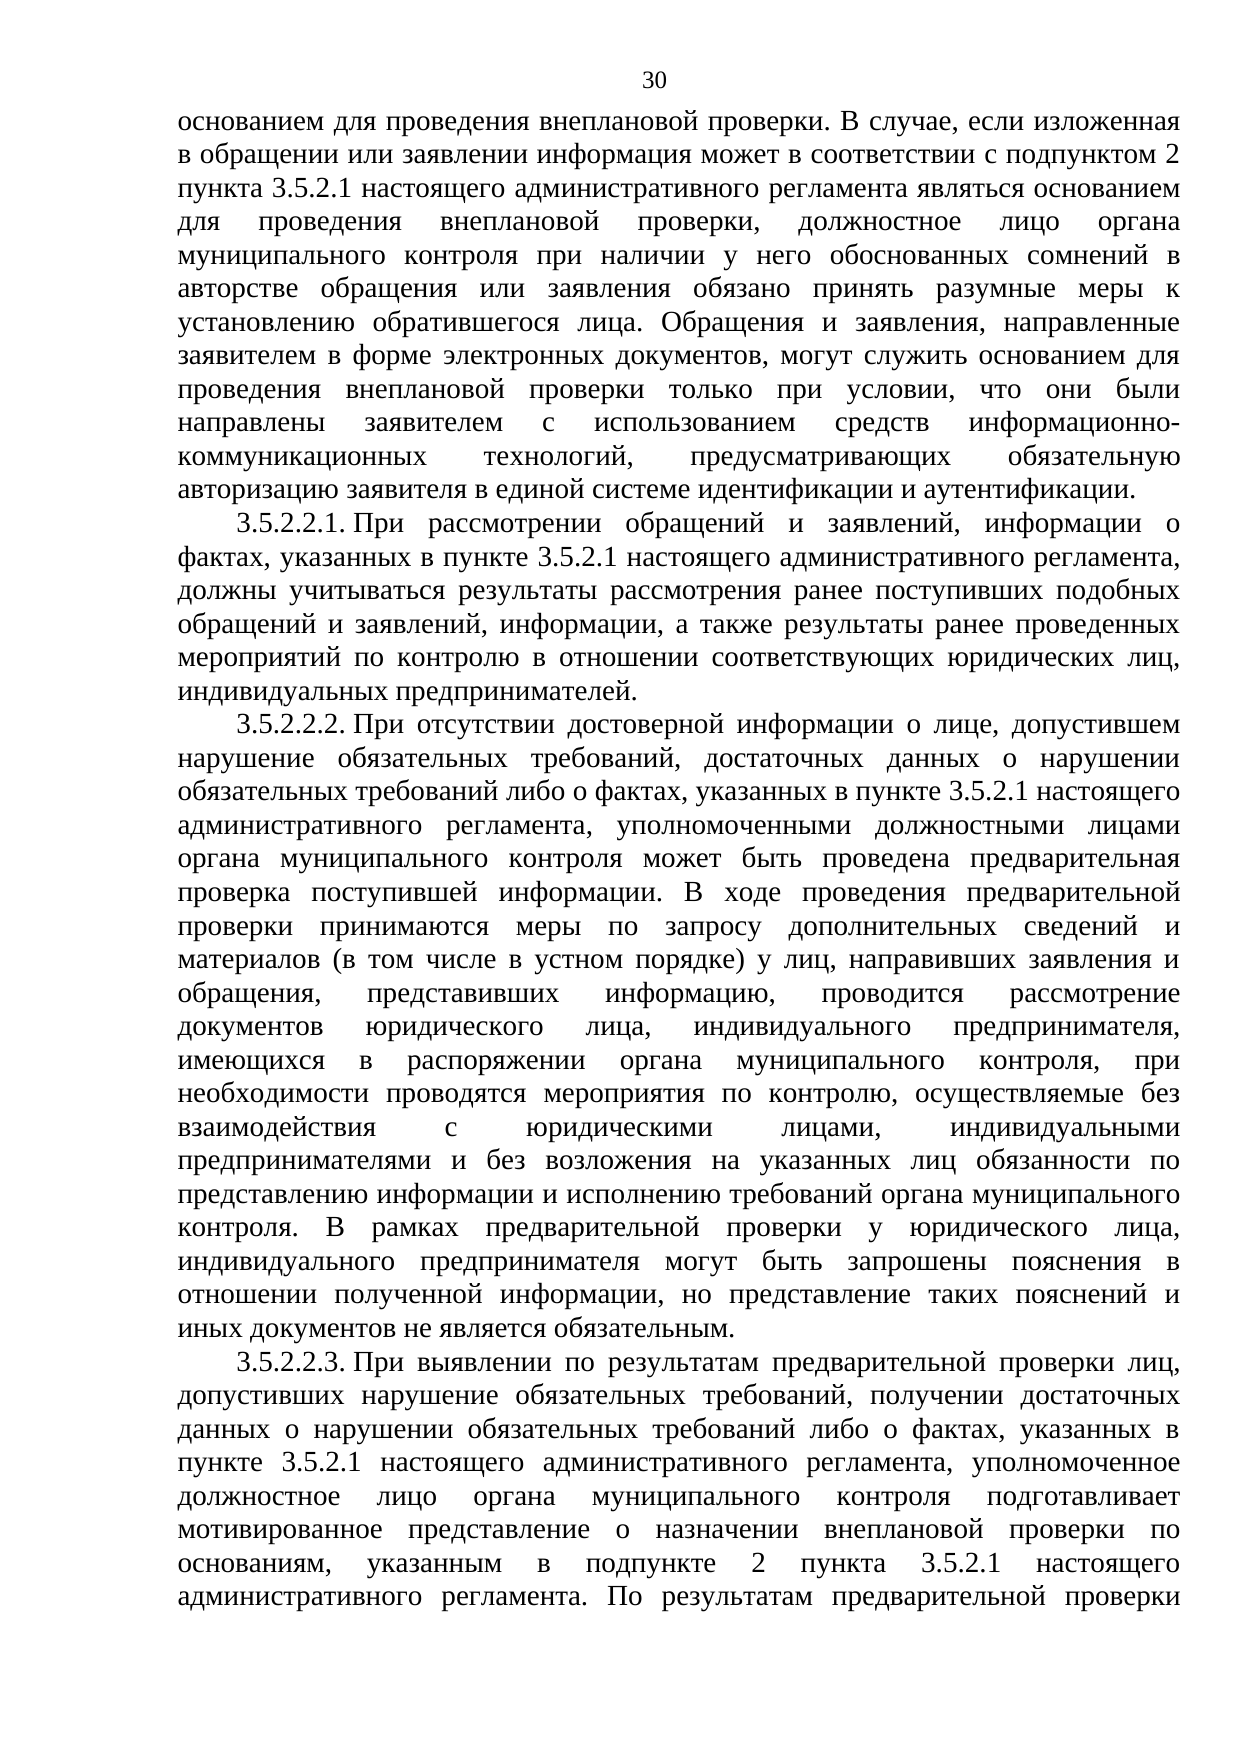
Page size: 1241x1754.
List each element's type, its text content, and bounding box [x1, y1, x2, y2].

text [177, 1344, 1181, 1612]
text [177, 103, 1181, 505]
text 3.5.2.2.1. При рассмотрении обращений и заявлений, информации о фактах, указанных в пункте 3.5.2.1 настоящего административного регламента, должны учитываться результаты рассмотрения ранее поступивших подобных обращений и заявлений, информации, а также результаты ранее проведенных мероприятий по контролю в отношении соответствующих юридических лиц, индивидуальных предпринимателей. [177, 505, 1181, 706]
text 3.5.2.2.2. При отсутствии достоверной информации о лице, допустившем нарушение обязательных требований, достаточных данных о нарушении обязательных требований либо о фактах, указанных в пункте 3.5.2.1 настоящего административного регламента, уполномоченными должностными лицами органа муниципального контроля может быть проведена предварительная проверка поступившей информации. В ходе проведения предварительной проверки принимаются меры по запросу дополнительных сведений и материалов (в том числе в устном порядке) у лиц, направивших заявления и обращения, представивших информацию, проводится рассмотрение документов юридического лица, индивидуального предпринимателя, имеющихся в распоряжении органа муниципального контроля, при необходимости проводятся мероприятия по контролю, осуществляемые без взаимодействия с юридическими лицами, индивидуальными предпринимателями и без возложения на указанных лиц обязанности по представлению информации и исполнению требований органа муниципального контроля. В рамках предварительной проверки у юридического лица, индивидуального предпринимателя могут быть запрошены пояснения в отношении полученной информации, но представление таких пояснений и иных документов не является обязательным. [177, 706, 1181, 1344]
